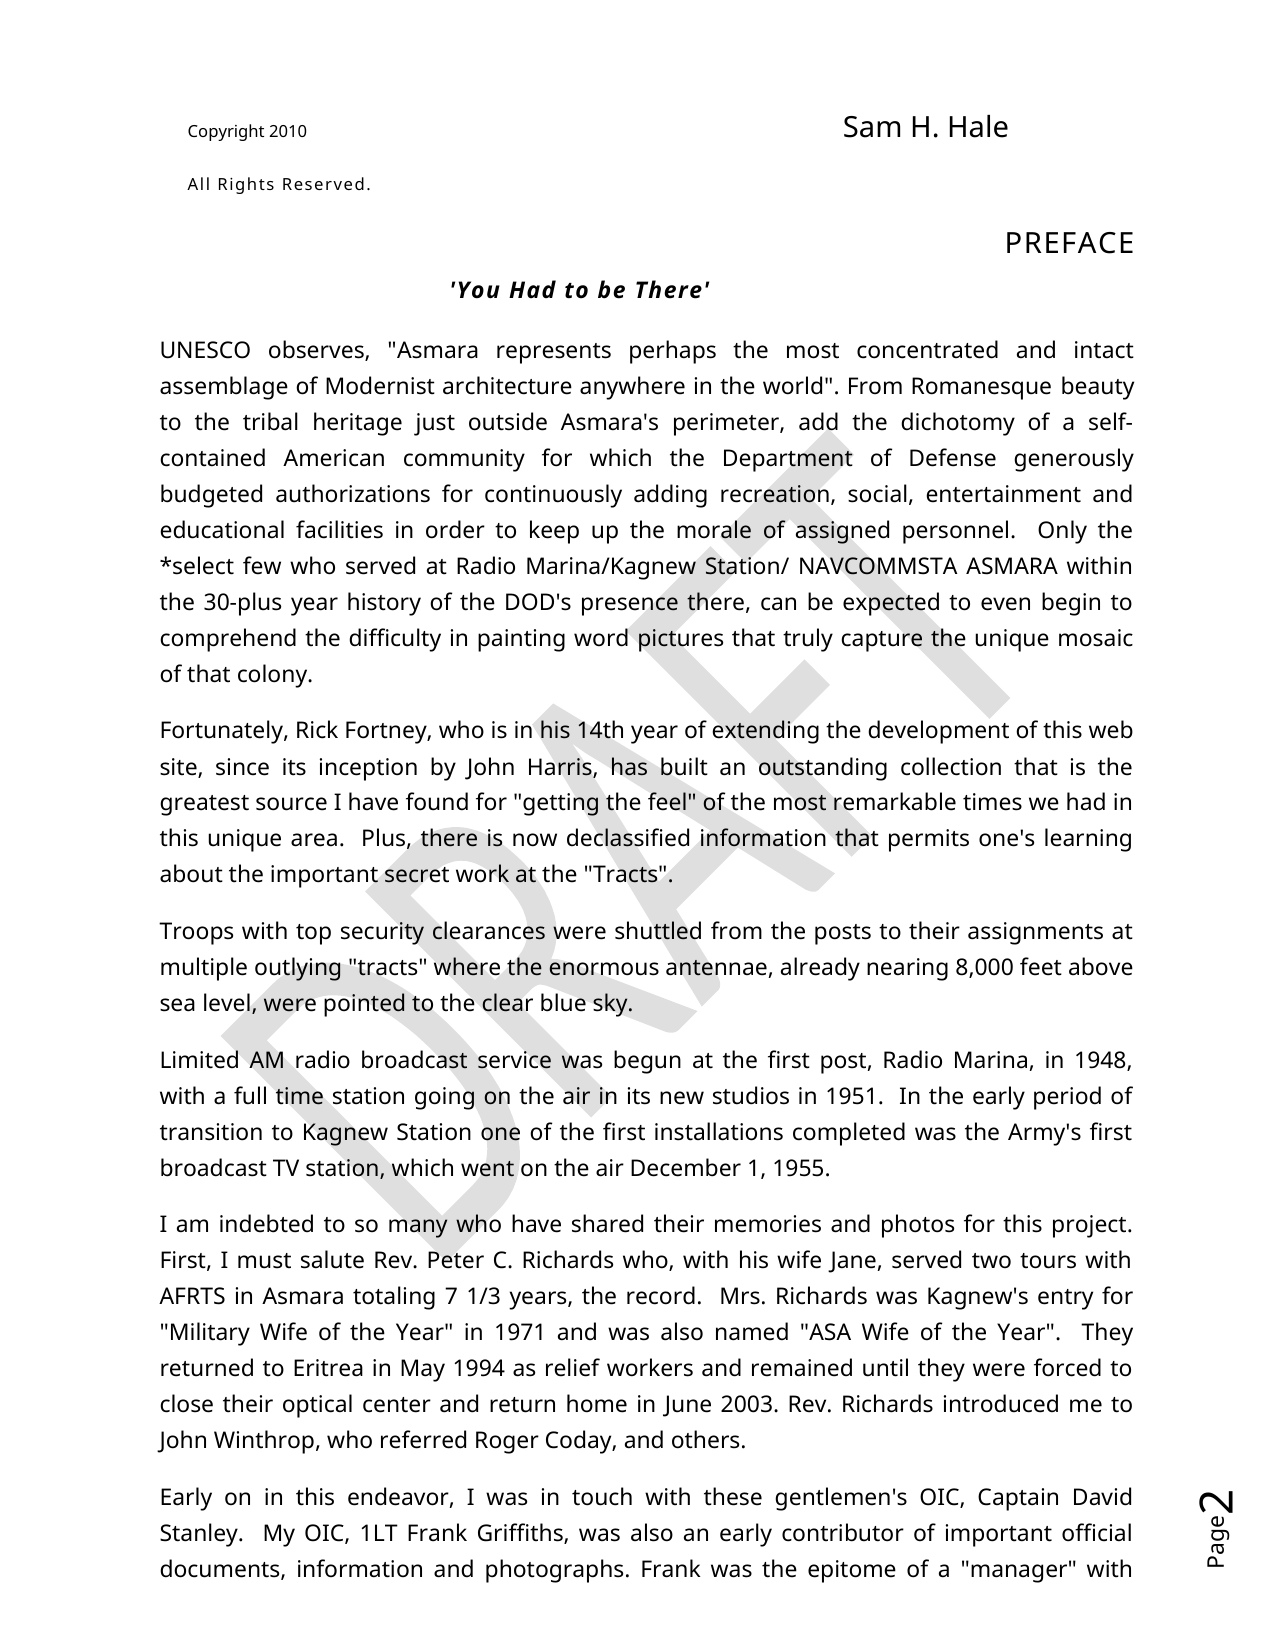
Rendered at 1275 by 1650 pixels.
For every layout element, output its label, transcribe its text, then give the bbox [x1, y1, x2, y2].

text Limited AM radio broadcast service was begun at the first post, Radio Marina, in 1948, with a full time station going on the air in its new studios in 1951. In the early period of transition to Kagnew Station one of the first installations completed was the Army's first broadcast TV station, which went on the air December 1, 1955. [159, 1044, 1134, 1183]
text Fortunately, Rick Fortney, who is in his 14th year of extending the development of this web site, since its inception by John Harris, has built an outstanding collection that is the greatest source I have found for "getting the feel" of the most remarkable times we had in this unique area. Plus, there is now declassified information that permits one's learning about the important secret work at the "Tracts". [159, 714, 1134, 889]
text Copyright 2010 Sam H. Hale [112, 106, 1162, 146]
subtitle All Rights Reserved. [112, 173, 1162, 195]
text UNESCO observes, "Asmara represents perhaps the most concentrated and intact assemblage of Modernist architecture anywhere in the world". From Romanesque beauty to the tribal heritage just outside Asmara's perimeter, add the dichotomy of a self-contained American community for which the Department of Defense generously budgeted authorizations for continuously adding recreation, social, entertainment and educational facilities in order to keep up the morale of assigned personnel. Only the *select few who served at Radio Marina/Kagnew Station/ NAVCOMMSTA ASMARA within the 30-plus year history of the DOD's presence there, can be expected to even begin to comprehend the difficulty in painting word pictures that truly capture the unique mosaic of that colony. [159, 334, 1134, 689]
subtitle PREFACE 'You Had to be There' [159, 222, 1134, 307]
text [159, 1481, 1134, 1584]
text I am indebted to so many who have shared their memories and photos for this project. First, I must salute Rev. Peter C. Richards who, with his wife Jane, served two tours with AFRTS in Asmara totaling 7 1/3 years, the record. Mrs. Richards was Kagnew's entry for "Military Wife of the Year" in 1971 and was also named "ASA Wife of the Year". They returned to Eritrea in May 1994 as relief workers and remained until they were forced to close their optical center and return home in June 2003. Rev. Richards introduced me to John Winthrop, who referred Roger Coday, and others. [159, 1208, 1134, 1455]
text Troops with top security clearances were shuttled from the posts to their assignments at multiple outlying "tracts" where the enormous antennae, already nearing 8,000 feet above sea level, were pointed to the clear blue sky. [159, 915, 1134, 1018]
